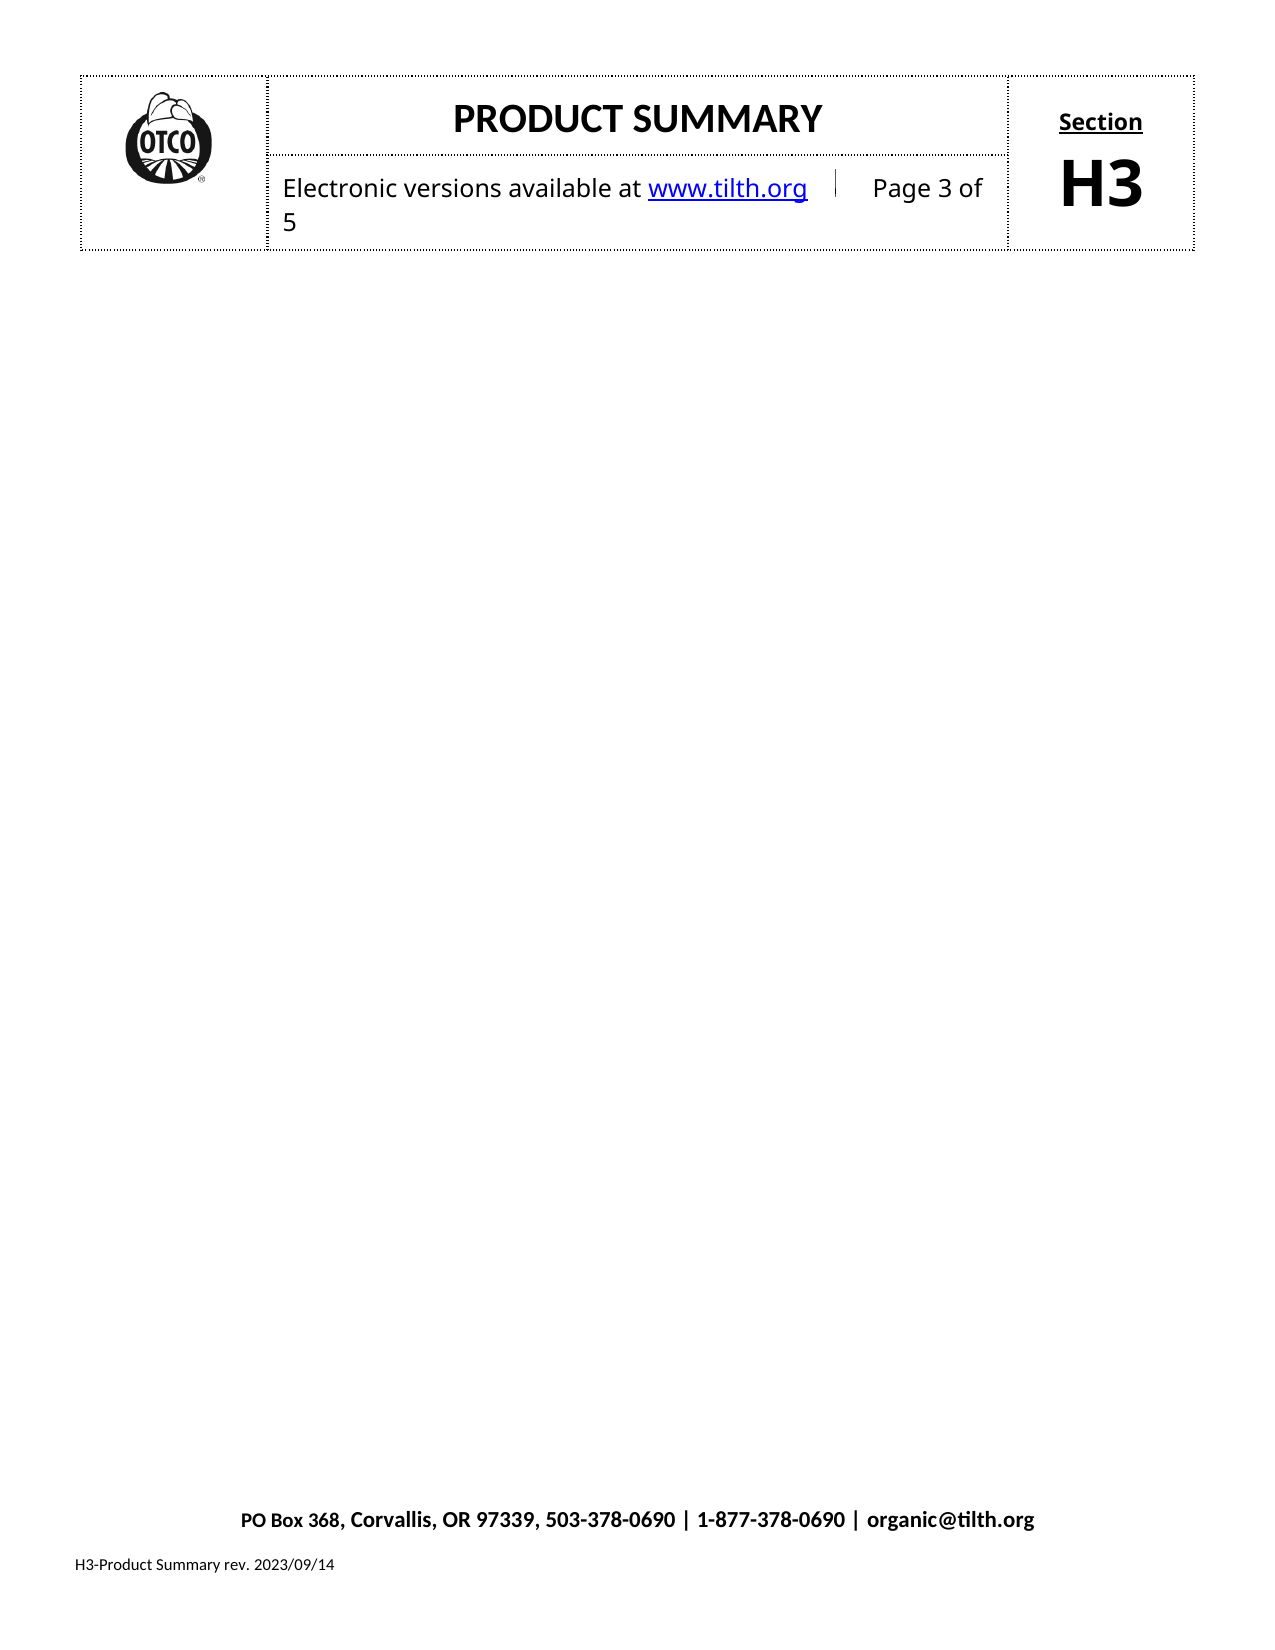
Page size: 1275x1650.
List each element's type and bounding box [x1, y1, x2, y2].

picture [125, 92, 212, 184]
